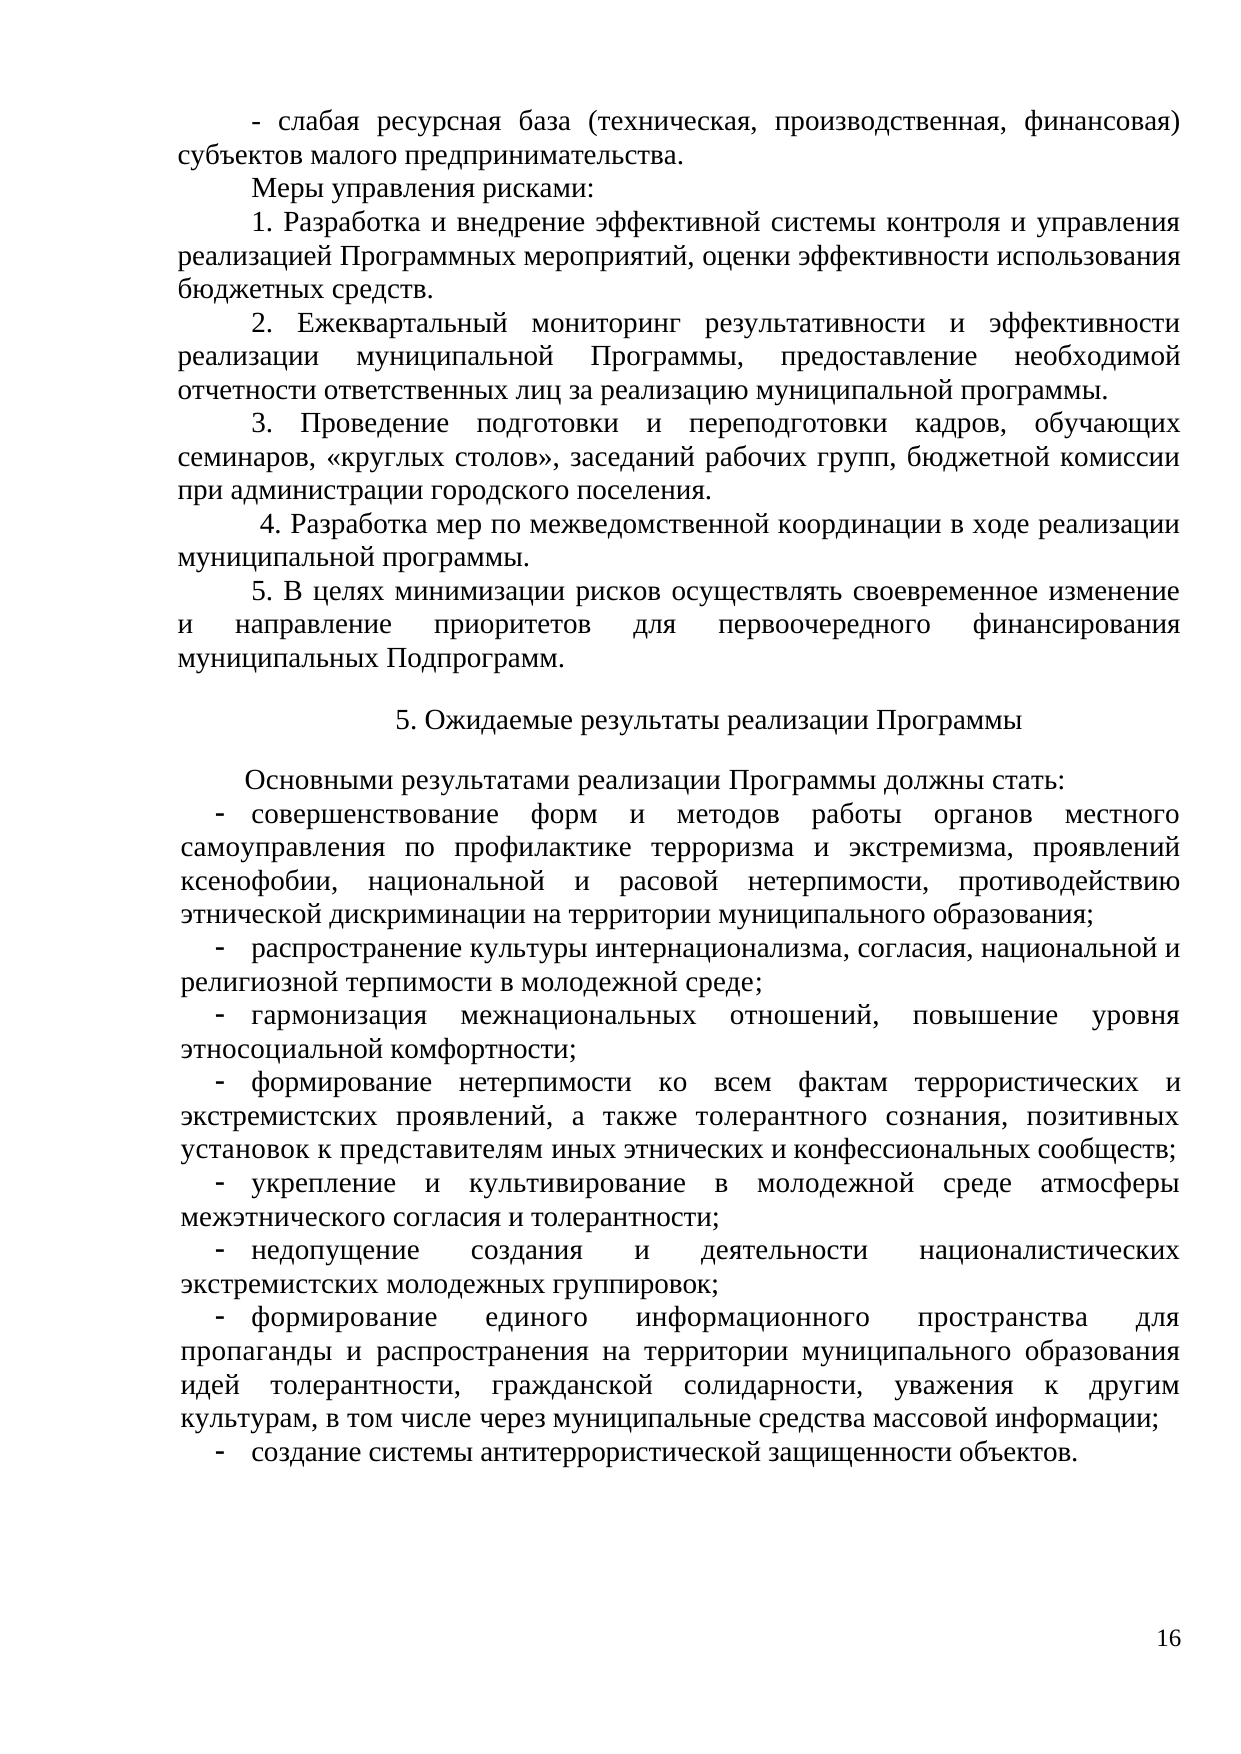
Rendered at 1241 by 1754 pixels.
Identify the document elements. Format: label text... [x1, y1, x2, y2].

text Основными результатами реализации Программы должны стать: [177, 762, 1181, 796]
text 3. Проведение подготовки и переподготовки кадров, обучающих семинаров, «круглых столов», заседаний рабочих групп, бюджетной комиссии при администрации городского поселения. [177, 405, 1181, 506]
text - слабая ресурсная база (техническая, производственная, финансовая) субъектов малого предпринимательства. [177, 103, 1181, 171]
list создание системы антитеррористической защищенности объектов. [180, 1434, 1181, 1467]
list недопущение создания и деятельности националистических экстремистских молодежных группировок; [180, 1232, 1181, 1299]
text 1. Разработка и внедрение эффективной системы контроля и управления реализацией Программных мероприятий, оценки эффективности использования бюджетных средств. [177, 204, 1181, 305]
list гармонизация межнациональных отношений, повышение уровня этносоциальной комфортности; [180, 997, 1181, 1064]
list формирование единого информационного пространства для пропаганды и распространения на территории муниципального образования идей толерантности, гражданской солидарности, уважения к другим культурам, в том числе через муниципальные средства массовой информации; [180, 1299, 1181, 1434]
list формирование нетерпимости ко всем фактам террористических и экстремистских проявлений, а также толерантного сознания, позитивных установок к представителям иных этнических и конфессиональных сообществ; [180, 1064, 1181, 1165]
text 4. Разработка мер по межведомственной координации в ходе реализации муниципальной программы. [177, 506, 1181, 573]
text 5. Ожидаемые результаты реализации Программы [177, 702, 1181, 736]
list распространение культуры интернационализма, согласия, национальной и религиозной терпимости в молодежной среде; [180, 930, 1181, 997]
list совершенствование форм и методов работы органов местного самоуправления по профилактике терроризма и экстремизма, проявлений ксенофобии, национальной и расовой нетерпимости, противодействию этнической дискриминации на территории муниципального образования; [180, 796, 1181, 930]
text Меры управления рисками: [177, 171, 1181, 204]
list укрепление и культивирование в молодежной среде атмосферы межэтнического согласия и толерантности; [180, 1165, 1181, 1232]
text 2. Ежеквартальный мониторинг результативности и эффективности реализации муниципальной Программы, предоставление необходимой отчетности ответственных лиц за реализацию муниципальной программы. [177, 305, 1181, 405]
text 5. В целях минимизации рисков осуществлять своевременное изменение и направление приоритетов для первоочередного финансирования муниципальных Подпрограмм. [177, 573, 1181, 674]
